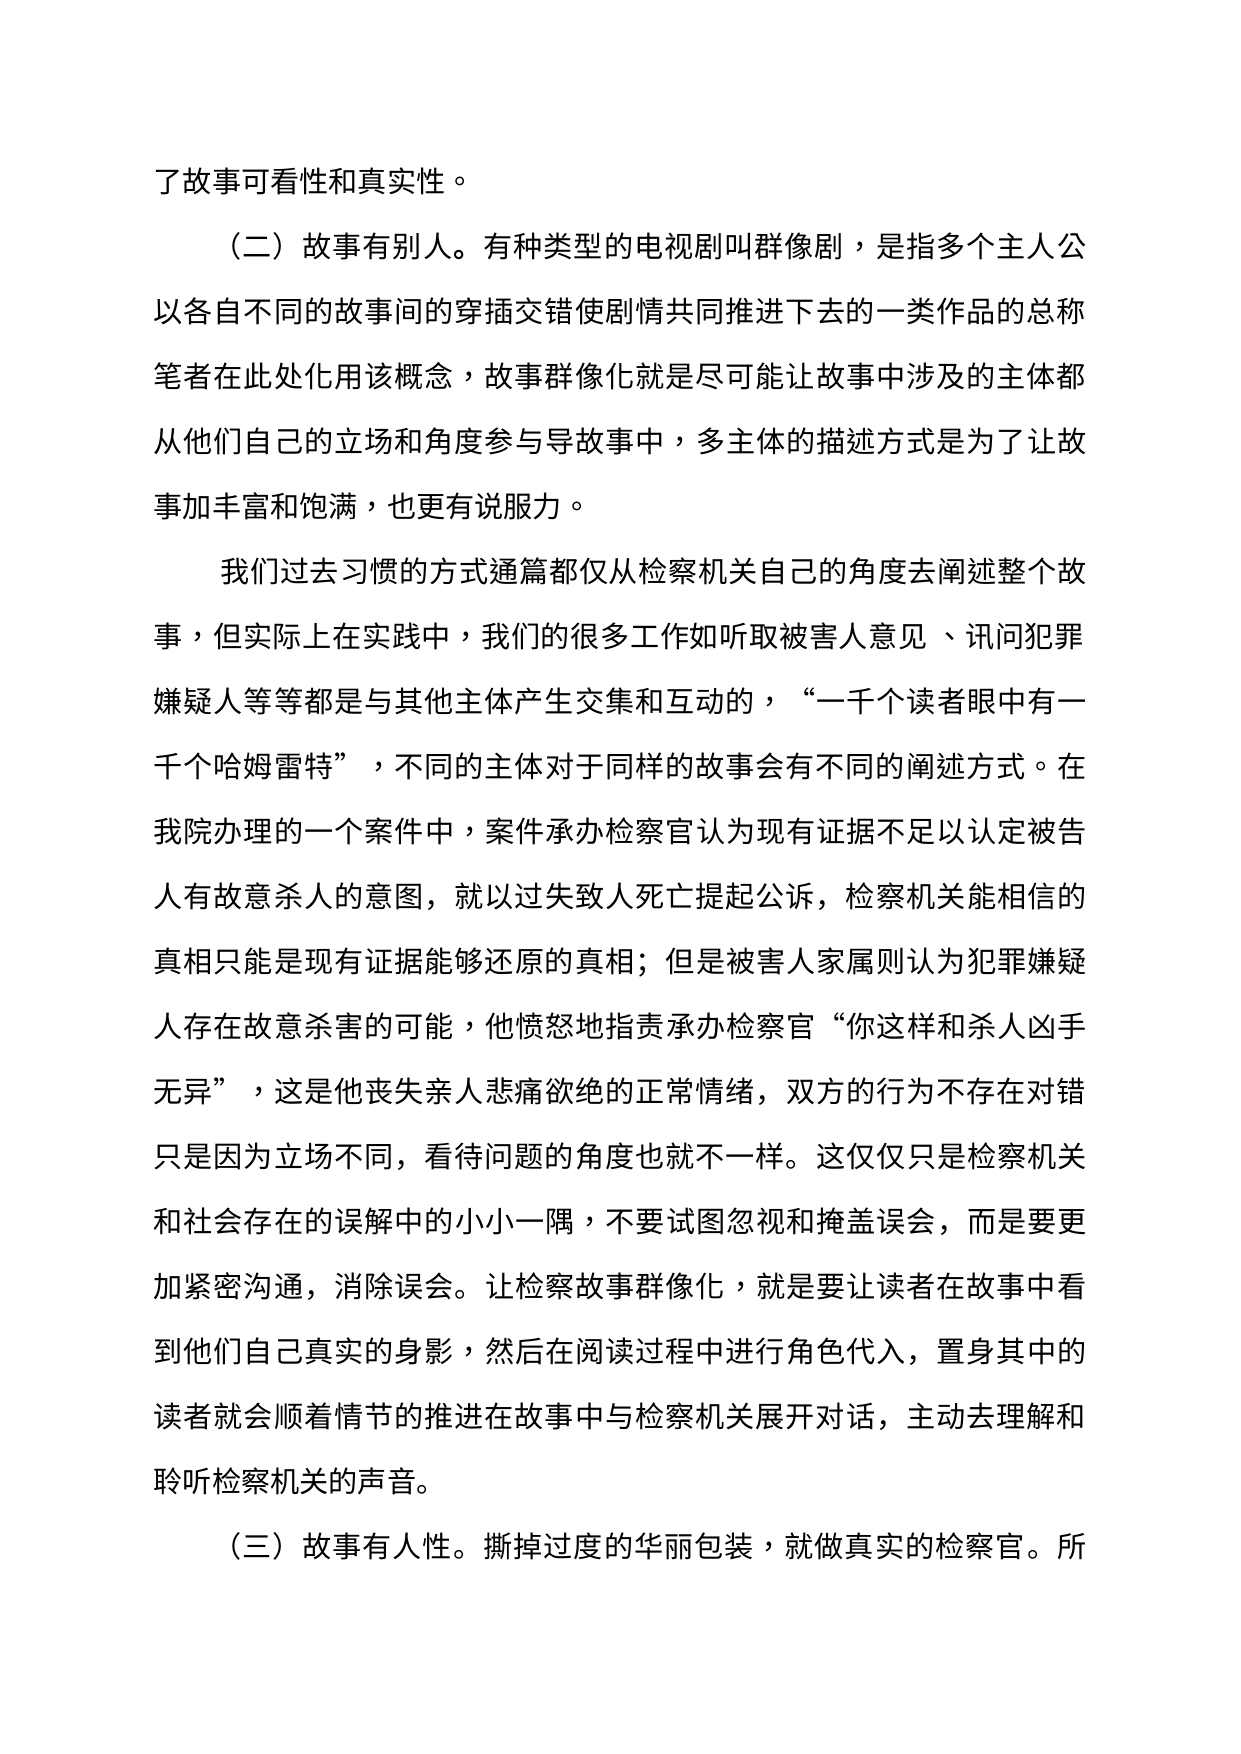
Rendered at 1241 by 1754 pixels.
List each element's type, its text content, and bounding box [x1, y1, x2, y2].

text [153, 148, 1087, 213]
text 我们过去习惯的方式通篇都仅从检察机关自己的角度去阐述整个故事，但实际上在实践中，我们的很多工作如听取被害人意见 、讯问犯罪嫌疑人等等都是与其他主体产生交集和互动的，“一千个读者眼中有一千个哈姆雷特”，不同的主体对于同样的故事会有不同的阐述方式。在我院办理的一个案件中，案件承办检察官认为现有证据不足以认定被告人有故意杀人的意图，就以过失致人死亡提起公诉，检察机关能相信的真相只能是现有证据能够还原的真相；但是被害人家属则认为犯罪嫌疑人存在故意杀害的可能，他愤怒地指责承办检察官“你这样和杀人凶手无异”，这是他丧失亲人悲痛欲绝的正常情绪，双方的行为不存在对错，只是因为立场不同，看待问题的角度也就不一样。这仅仅只是检察机关和社会存在的误解中的小小一隅，不要试图忽视和掩盖误会，而是要更加紧密沟通，消除误会。让检察故事群像化，就是要让读者在故事中看到他们自己真实的身影，然后在阅读过程中进行角色代入，置身其中的读者就会顺着情节的推进在故事中与检察机关展开对话，主动去理解和聆听检察机关的声音。 [153, 538, 1087, 1513]
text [153, 1513, 1087, 1578]
text （二）故事有别人。有种类型的电视剧叫群像剧，是指多个主人公以各自不同的故事间的穿插交错使剧情共同推进下去的一类作品的总称。笔者在此处化用该概念，故事群像化就是尽可能让故事中涉及的主体都从他们自己的立场和角度参与导故事中，多主体的描述方式是为了让故事加丰富和饱满，也更有说服力。 [153, 213, 1087, 538]
